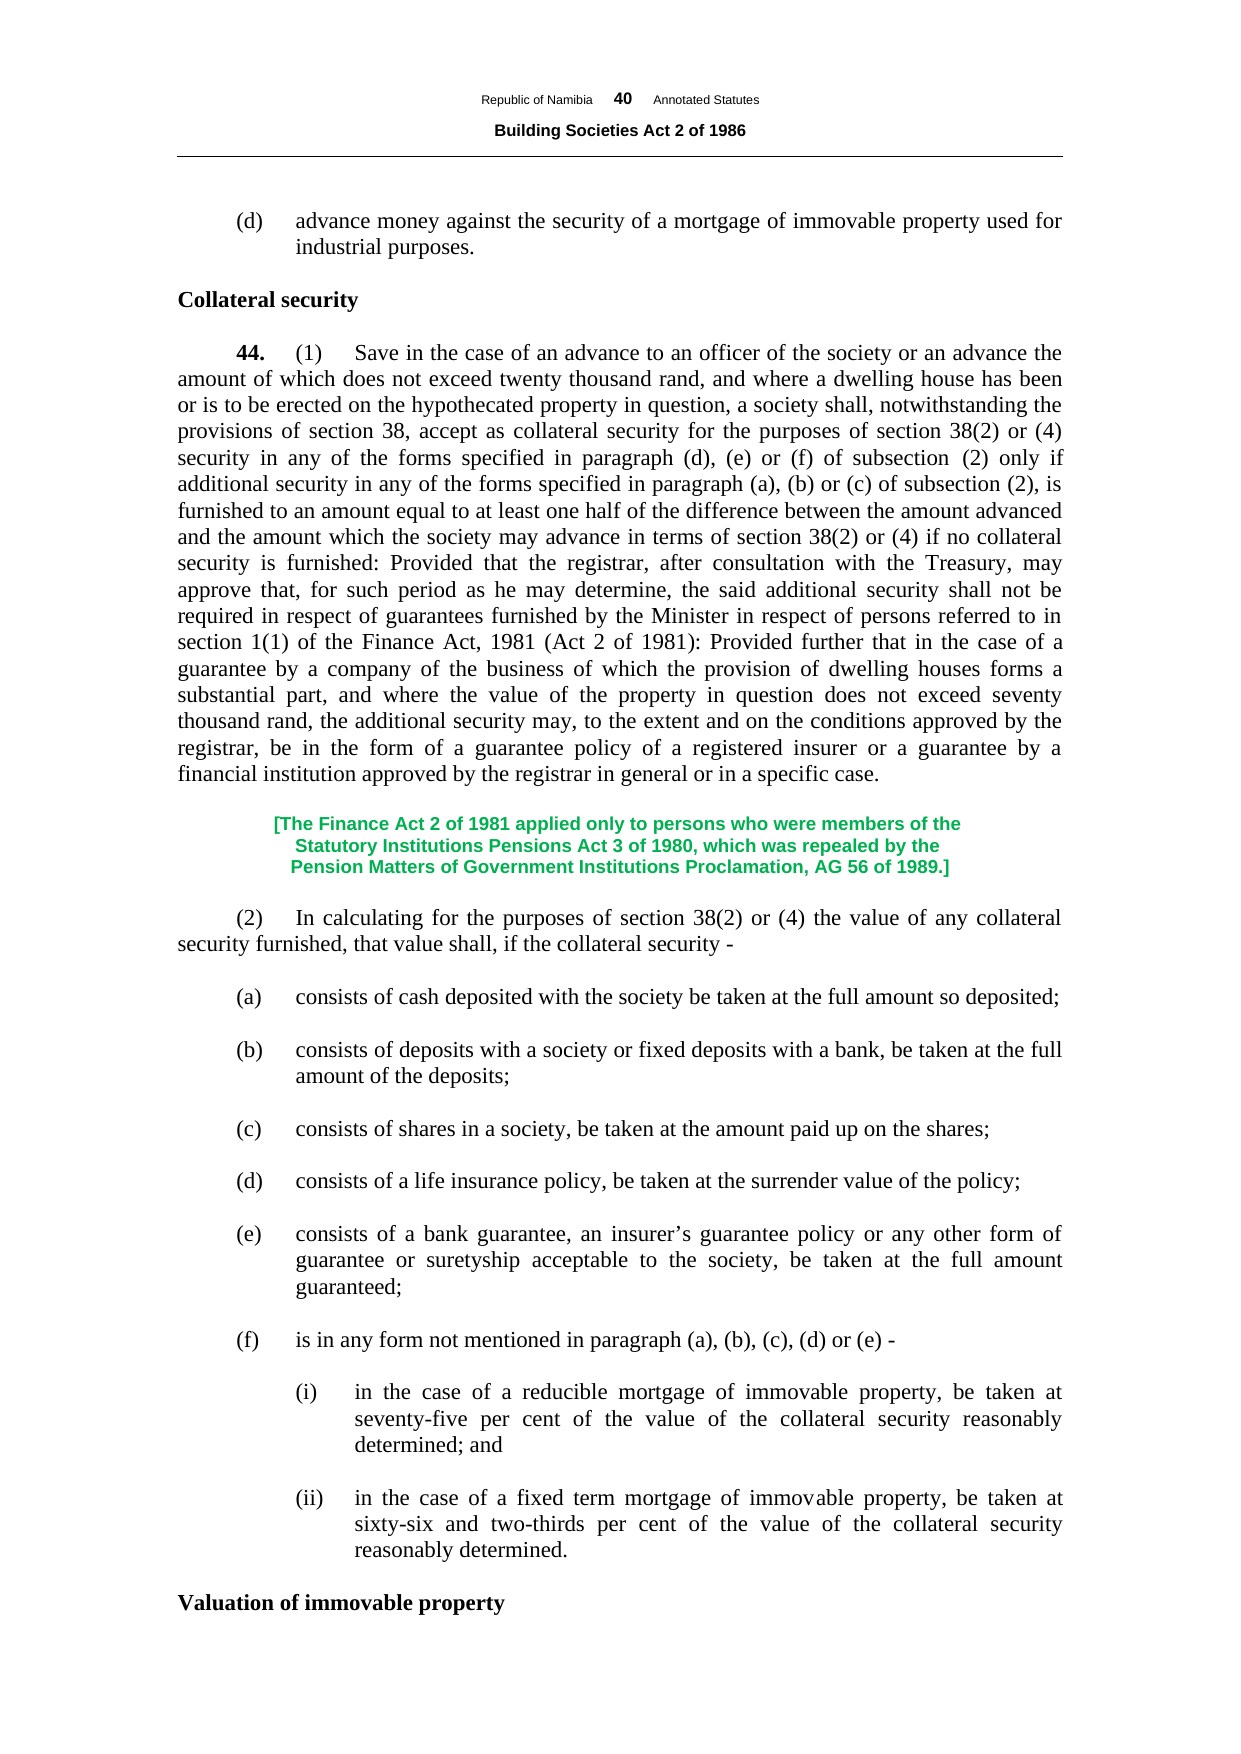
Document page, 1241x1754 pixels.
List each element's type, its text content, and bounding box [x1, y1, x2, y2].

text (b) consists of deposits with a society or fixed deposits with a bank, be taken at the full amount of the deposits; [236, 1036, 1064, 1088]
text [The Finance Act 2 of 1981 applied only to persons who were members of the Statutory Institutions Pensions Act 3 of 1980, which was repealed by the Pension Matters of Government Institutions Proclamation, AG 56 of 1989.] [177, 813, 1063, 878]
text (ii) in the case of a fixed term mortgage of immovable property, be taken at sixty-six and two-thirds per cent of the value of the collateral security reasonably determined. [295, 1484, 1064, 1563]
text (c) consists of shares in a society, be taken at the amount paid up on the shares; [236, 1115, 1064, 1141]
text (f) is in any form not mentioned in paragraph (a), (b), (c), (d) or (e) - [236, 1326, 1064, 1352]
text (d) advance money against the security of a mortgage of immovable property used for industrial purposes. [236, 207, 1064, 259]
text (a) consists of cash deposited with the society be taken at the full amount so deposited; [236, 983, 1064, 1009]
text (d) consists of a life insurance policy, be taken at the surrender value of the policy; [236, 1167, 1064, 1194]
text Collateral security [177, 286, 1063, 312]
text (e) consists of a bank guarantee, an insurer’s guarantee policy or any other form of guarantee or suretyship acceptable to the society, be taken at the full amount guaranteed; [236, 1220, 1064, 1299]
text 44. (1) Save in the case of an advance to an officer of the society or an advance the amount of which does not exceed twenty thousand rand, and where a dwelling house has been or is to be erected on the hypothecated property in question, a society shall, notwithstanding the provisions of section 38, accept as collateral security for the purposes of section 38(2) or (4) security in any of the forms specified in paragraph (d), (e) or (f) of subsection (2) only if additional security in any of the forms specified in paragraph (a), (b) or (c) of subsection (2), is furnished to an amount equal to at least one half of the difference between the amount advanced and the amount which the society may advance in terms of section 38(2) or (4) if no collateral security is furnished: Provided that the registrar, after consultation with the Treasury, may approve that, for such period as he may determine, the said additional security shall not be required in respect of guarantees furnished by the Minister in respect of persons referred to in section 1(1) of the Finance Act, 1981 (Act 2 of 1981): Provided further that in the case of a guarantee by a company of the business of which the provision of dwelling houses forms a substantial part, and where the value of the property in question does not exceed seventy thousand rand, the additional security may, to the extent and on the conditions approved by the registrar, be in the form of a guarantee policy of a registered insurer or a guarantee by a financial institution approved by the registrar in general or in a specific case. [177, 338, 1064, 787]
text Valuation of immovable property [177, 1589, 1063, 1616]
text (2) In calculating for the purposes of section 38(2) or (4) the value of any collateral security furnished, that value shall, if the collateral security - [177, 904, 1064, 957]
text (i) in the case of a reducible mortgage of immovable property, be taken at seventy-five per cent of the value of the collateral security reasonably determined; and [295, 1378, 1064, 1457]
